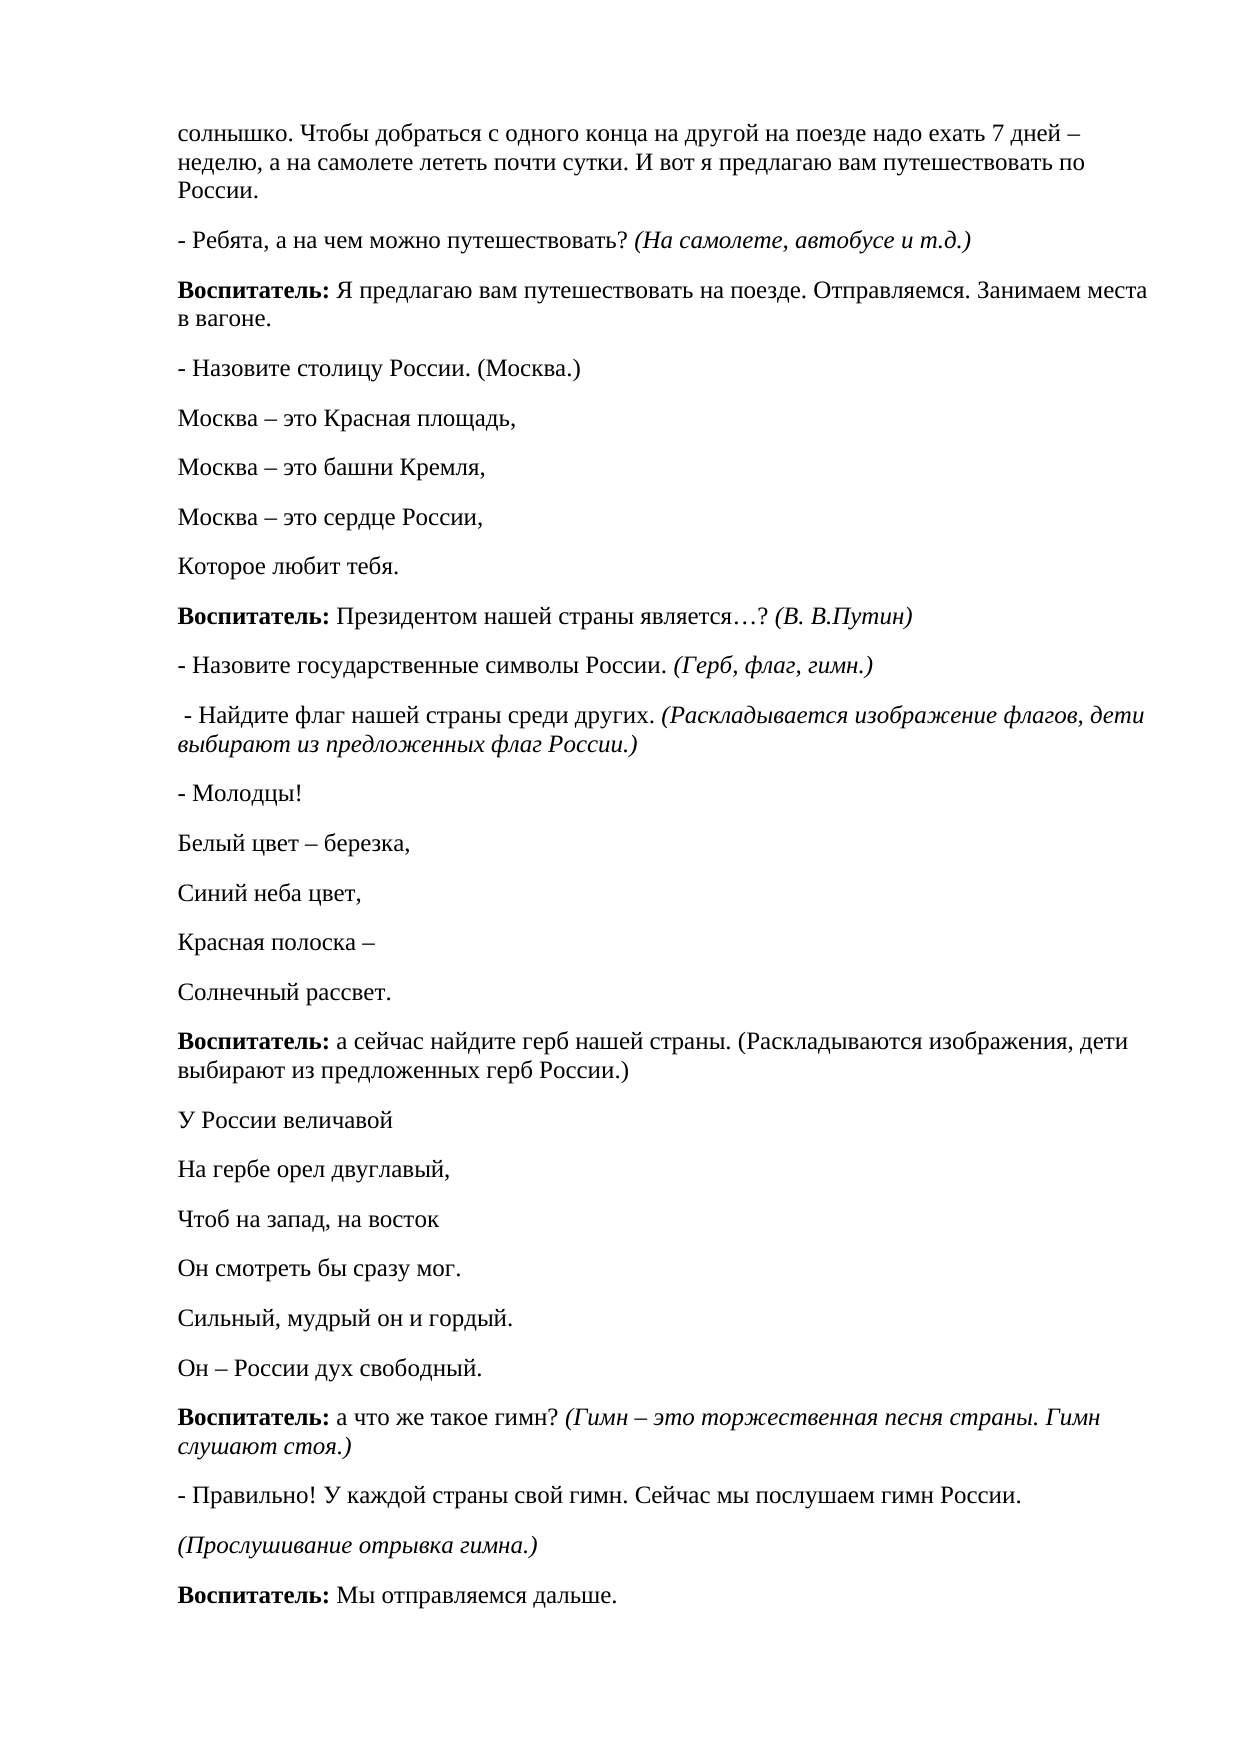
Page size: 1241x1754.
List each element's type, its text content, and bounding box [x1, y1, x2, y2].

text Воспитатель: а что же такое гимн? (Гимн – это торжественная песня страны. Гимн слушают стоя.) [177, 1402, 1152, 1460]
text Воспитатель: Мы отправляемся дальше. [177, 1580, 1152, 1608]
text На гербе орел двуглавый, [177, 1154, 1152, 1183]
text - Правильно! У каждой страны свой гимн. Сейчас мы послушаем гимн России. [177, 1481, 1152, 1509]
text У России величавой [177, 1105, 1152, 1133]
text Которое любит тебя. [177, 551, 1152, 580]
text Воспитатель: Президентом нашей страны является…? (В. В.Путин) [177, 601, 1152, 630]
text Синий неба цвет, [177, 878, 1152, 906]
text Красная полоска – [177, 927, 1152, 956]
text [177, 118, 1152, 204]
text - Назовите столицу России. (Москва.) [177, 353, 1152, 382]
text Москва – это Красная площадь, [177, 403, 1152, 431]
text - Назовите государственные символы России. (Герб, флаг, гимн.) [177, 651, 1152, 679]
text - Найдите флаг нашей страны среди других. (Раскладывается изображение флагов, дети выбирают из предложенных флаг России.) [177, 700, 1152, 758]
text - Молодцы! [177, 778, 1152, 807]
text Он – России дух свободный. [177, 1353, 1152, 1381]
text Сильный, мудрый он и гордый. [177, 1303, 1152, 1332]
text Он смотреть бы сразу мог. [177, 1253, 1152, 1282]
text Чтоб на запад, на восток [177, 1204, 1152, 1233]
text Москва – это башни Кремля, [177, 452, 1152, 481]
text Воспитатель: Я предлагаю вам путешествовать на поезде. Отправляемся. Занимаем места в вагоне. [177, 275, 1152, 332]
text (Прослушивание отрывка гимна.) [177, 1530, 1152, 1559]
text Москва – это сердце России, [177, 502, 1152, 531]
text Воспитатель: а сейчас найдите герб нашей страны. (Раскладываются изображения, дети выбирают из предложенных герб России.) [177, 1026, 1152, 1084]
text Белый цвет – березка, [177, 828, 1152, 857]
text - Ребята, а на чем можно путешествовать? (На самолете, автобусе и т.д.) [177, 225, 1152, 254]
text Солнечный рассвет. [177, 977, 1152, 1006]
